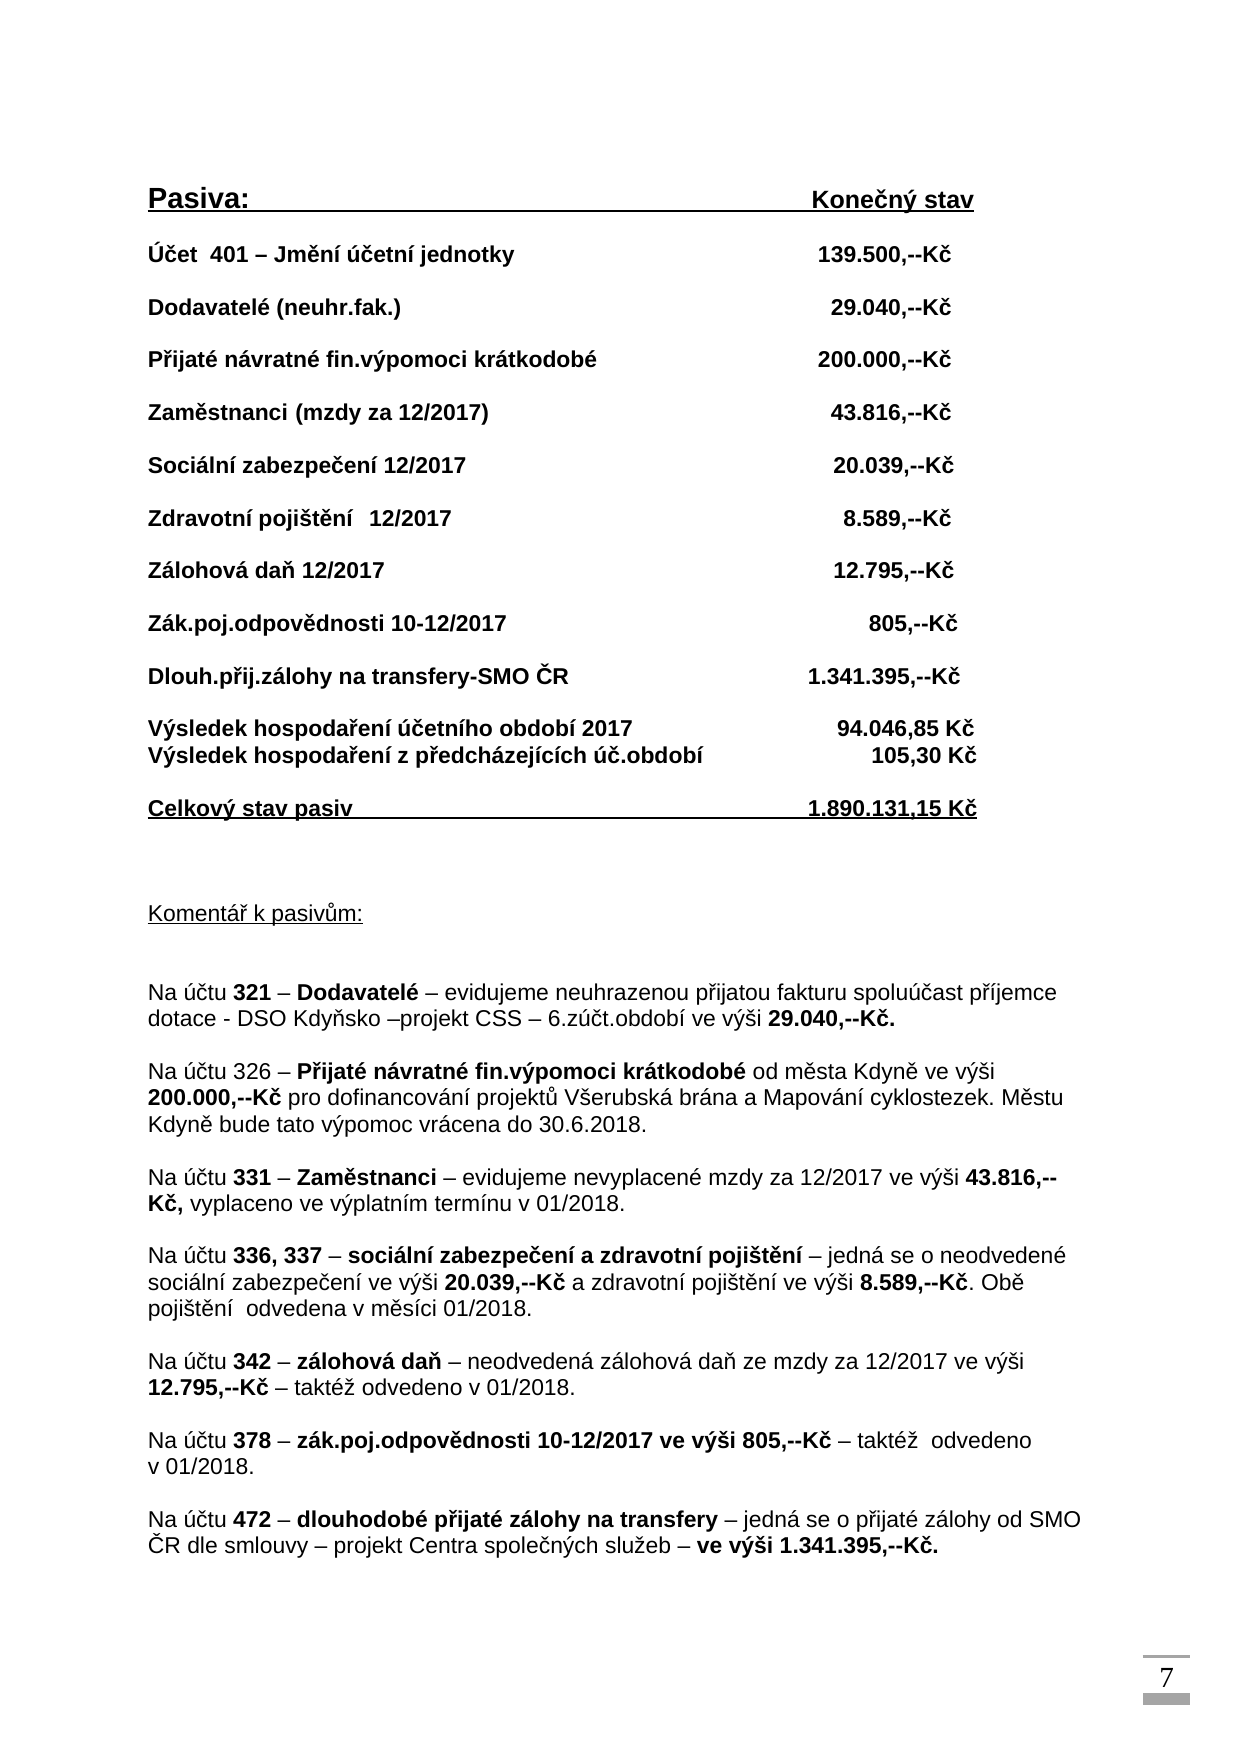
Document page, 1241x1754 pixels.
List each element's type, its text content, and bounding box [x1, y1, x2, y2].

text Na účtu 326 – Přijaté návratné fin.výpomoci krátkodobé od města Kdyně ve výši 200.000,--Kč pro dofinancování projektů Všerubská brána a Mapování cyklostezek. Městu Kdyně bude tato výpomoc vrácena do 30.6.2018. [148, 1058, 1093, 1137]
text Na účtu 321 – Dodavatelé – evidujeme neuhrazenou přijatou fakturu spoluúčast příjemce dotace - DSO Kdyňsko –projekt CSS – 6.zúčt.období ve výši 29.040,--Kč. [148, 979, 1093, 1032]
text Výsledek hospodaření účetního období 2017 94.046,85 Kč [148, 715, 1093, 742]
text Na účtu 342 – zálohová daň – neodvedená zálohová daň ze mzdy za 12/2017 ve výši 12.795,--Kč – taktéž odvedeno v 01/2018. [148, 1348, 1093, 1401]
text Zák.poj.odpovědnosti 10-12/2017 805,--Kč [148, 610, 1093, 636]
text Přijaté návratné fin.výpomoci krátkodobé 200.000,--Kč [148, 346, 1093, 373]
text Dlouh.přij.zálohy na transfery-SMO ČR 1.341.395,--Kč [148, 663, 1093, 689]
text Sociální zabezpečení 12/2017 20.039,--Kč [148, 452, 1093, 478]
text Zdravotní pojištění 12/2017 8.589,--Kč [148, 504, 1093, 531]
text Na účtu 336, 337 – sociální zabezpečení a zdravotní pojištění – jedná se o neodvedené sociální zabezpečení ve výši 20.039,--Kč a zdravotní pojištění ve výši 8.589,--Kč. Obě pojištění odvedena v měsíci 01/2018. [148, 1242, 1093, 1322]
text Na účtu 331 – Zaměstnanci – evidujeme nevyplacené mzdy za 12/2017 ve výši 43.816,--Kč, vyplaceno ve výplatním termínu v 01/2018. [148, 1163, 1093, 1216]
text Dodavatelé (neuhr.fak.) 29.040,--Kč [148, 294, 1093, 320]
text Celkový stav pasiv 1.890.131,15 Kč [148, 794, 1093, 821]
text Výsledek hospodaření z předcházejících úč.období 105,30 Kč [148, 742, 1093, 768]
text Pasiva: Konečný stav [148, 181, 1093, 215]
text Zálohová daň 12/2017 12.795,--Kč [148, 557, 1093, 584]
text Na účtu 472 – dlouhodobé přijaté zálohy na transfery – jedná se o přijaté zálohy od SMO ČR dle smlouvy – projekt Centra společných služeb – ve výši 1.341.395,--Kč. [148, 1506, 1093, 1559]
text Komentář k pasivům: [148, 900, 1093, 926]
text Na účtu 378 – zák.poj.odpovědnosti 10-12/2017 ve výši 805,--Kč – taktéž odvedeno v 01/2018. [148, 1427, 1093, 1480]
text Účet 401 – Jmění účetní jednotky 139.500,--Kč [148, 241, 1093, 267]
text Zaměstnanci (mzdy za 12/2017) 43.816,--Kč [148, 399, 1093, 426]
